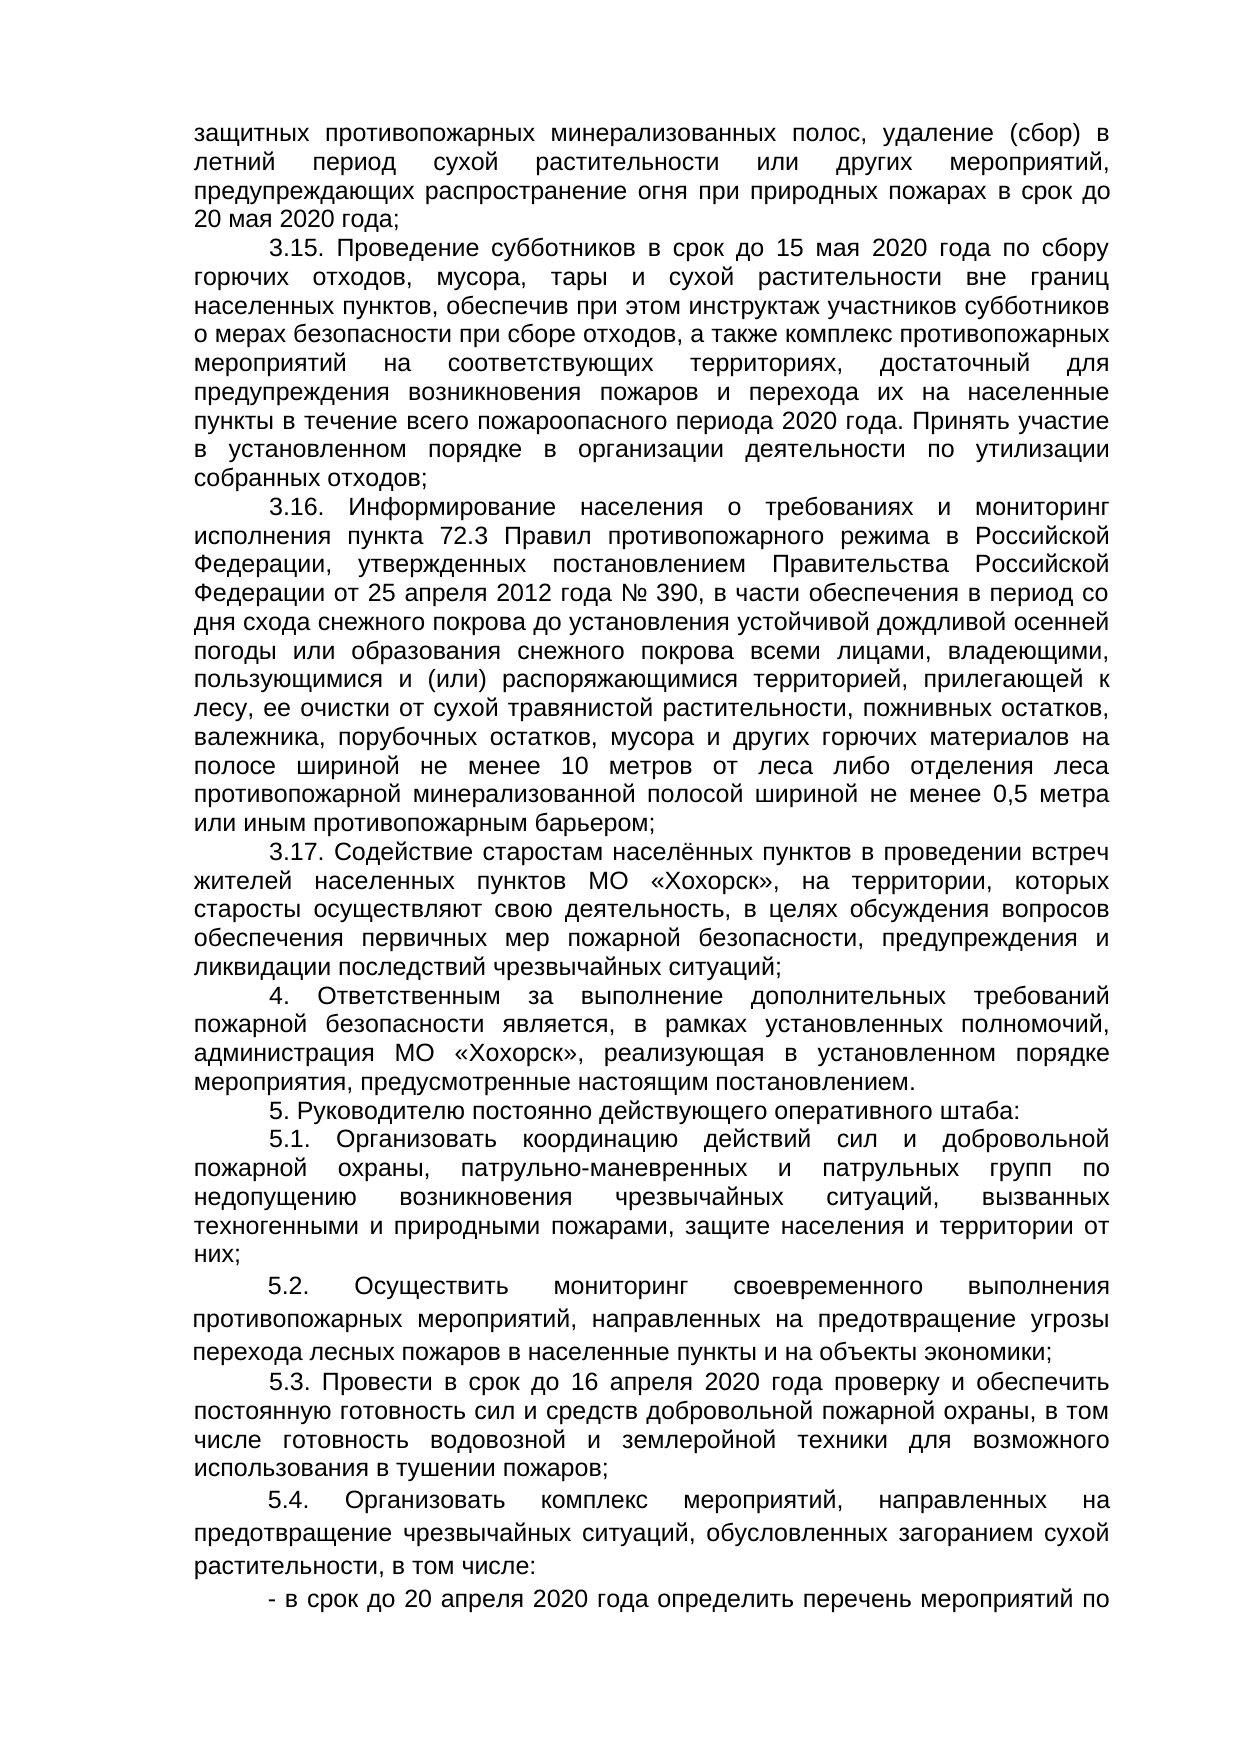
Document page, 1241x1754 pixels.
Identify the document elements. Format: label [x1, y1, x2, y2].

table_header [181, 118, 1122, 1614]
